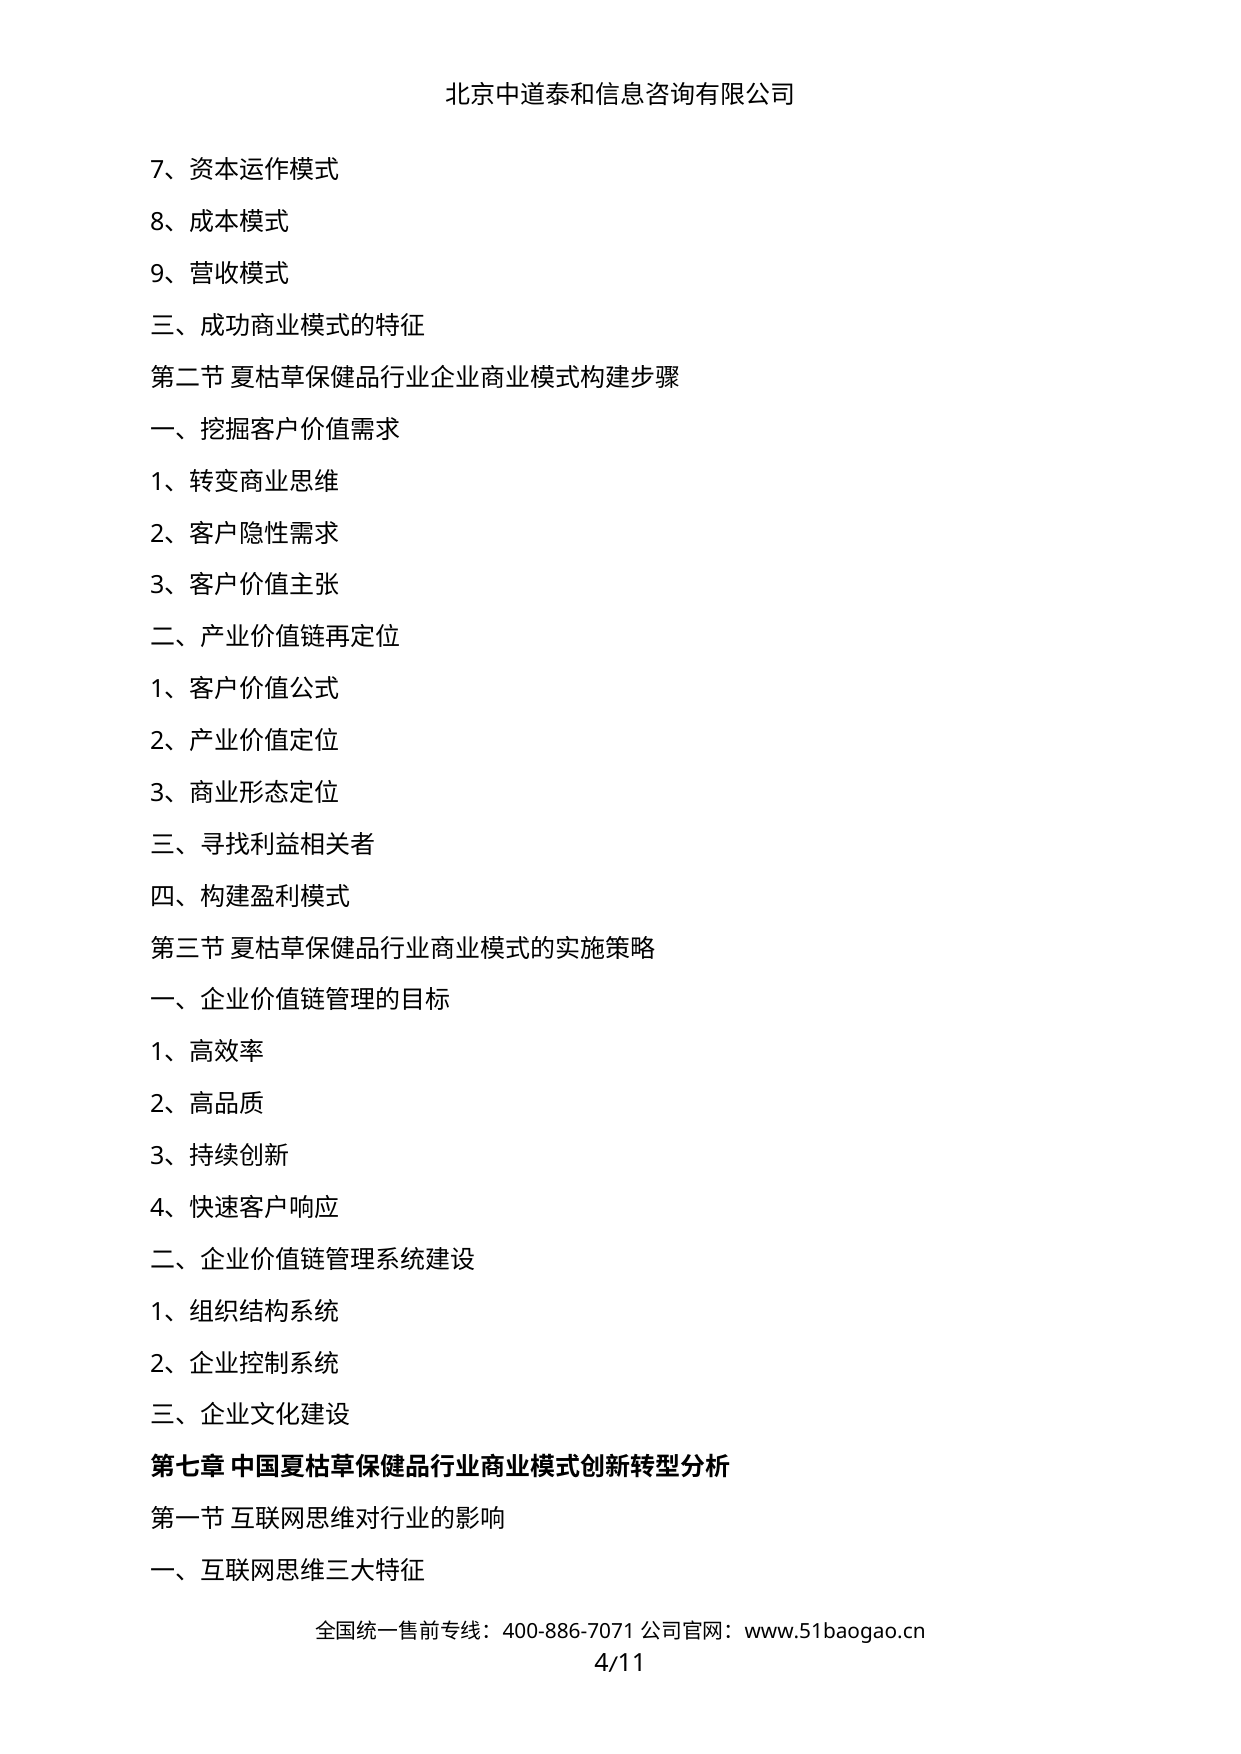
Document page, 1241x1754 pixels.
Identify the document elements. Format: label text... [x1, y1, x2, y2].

text 一、挖掘客户价值需求 [150, 409, 1090, 446]
text 2、企业控制系统 [150, 1343, 1090, 1379]
text 一、互联网思维三大特征 [150, 1551, 1090, 1587]
text 7、资本运作模式 [150, 150, 1090, 186]
text 2、产业价值定位 [150, 721, 1090, 757]
text 第三节 夏枯草保健品行业商业模式的实施策略 [150, 928, 1090, 964]
text 第一节 互联网思维对行业的影响 [150, 1499, 1090, 1535]
text 3、持续创新 [150, 1136, 1090, 1172]
text 4、快速客户响应 [150, 1187, 1090, 1224]
text 一、企业价值链管理的目标 [150, 980, 1090, 1016]
text 第七章 中国夏枯草保健品行业商业模式创新转型分析 [150, 1447, 1090, 1483]
text 1、高效率 [150, 1032, 1090, 1068]
text 1、客户价值公式 [150, 669, 1090, 705]
text 三、企业文化建设 [150, 1395, 1090, 1431]
text 1、组织结构系统 [150, 1291, 1090, 1327]
text 3、商业形态定位 [150, 772, 1090, 809]
text 1、转变商业思维 [150, 461, 1090, 497]
text 9、营收模式 [150, 254, 1090, 290]
text 四、构建盈利模式 [150, 876, 1090, 912]
text 第二节 夏枯草保健品行业企业商业模式构建步骤 [150, 357, 1090, 394]
text 三、寻找利益相关者 [150, 824, 1090, 861]
text 2、高品质 [150, 1084, 1090, 1120]
text 三、成功商业模式的特征 [150, 306, 1090, 342]
text 二、产业价值链再定位 [150, 617, 1090, 653]
text 3、客户价值主张 [150, 565, 1090, 601]
text 8、成本模式 [150, 202, 1090, 238]
text 2、客户隐性需求 [150, 513, 1090, 549]
text 二、企业价值链管理系统建设 [150, 1239, 1090, 1276]
